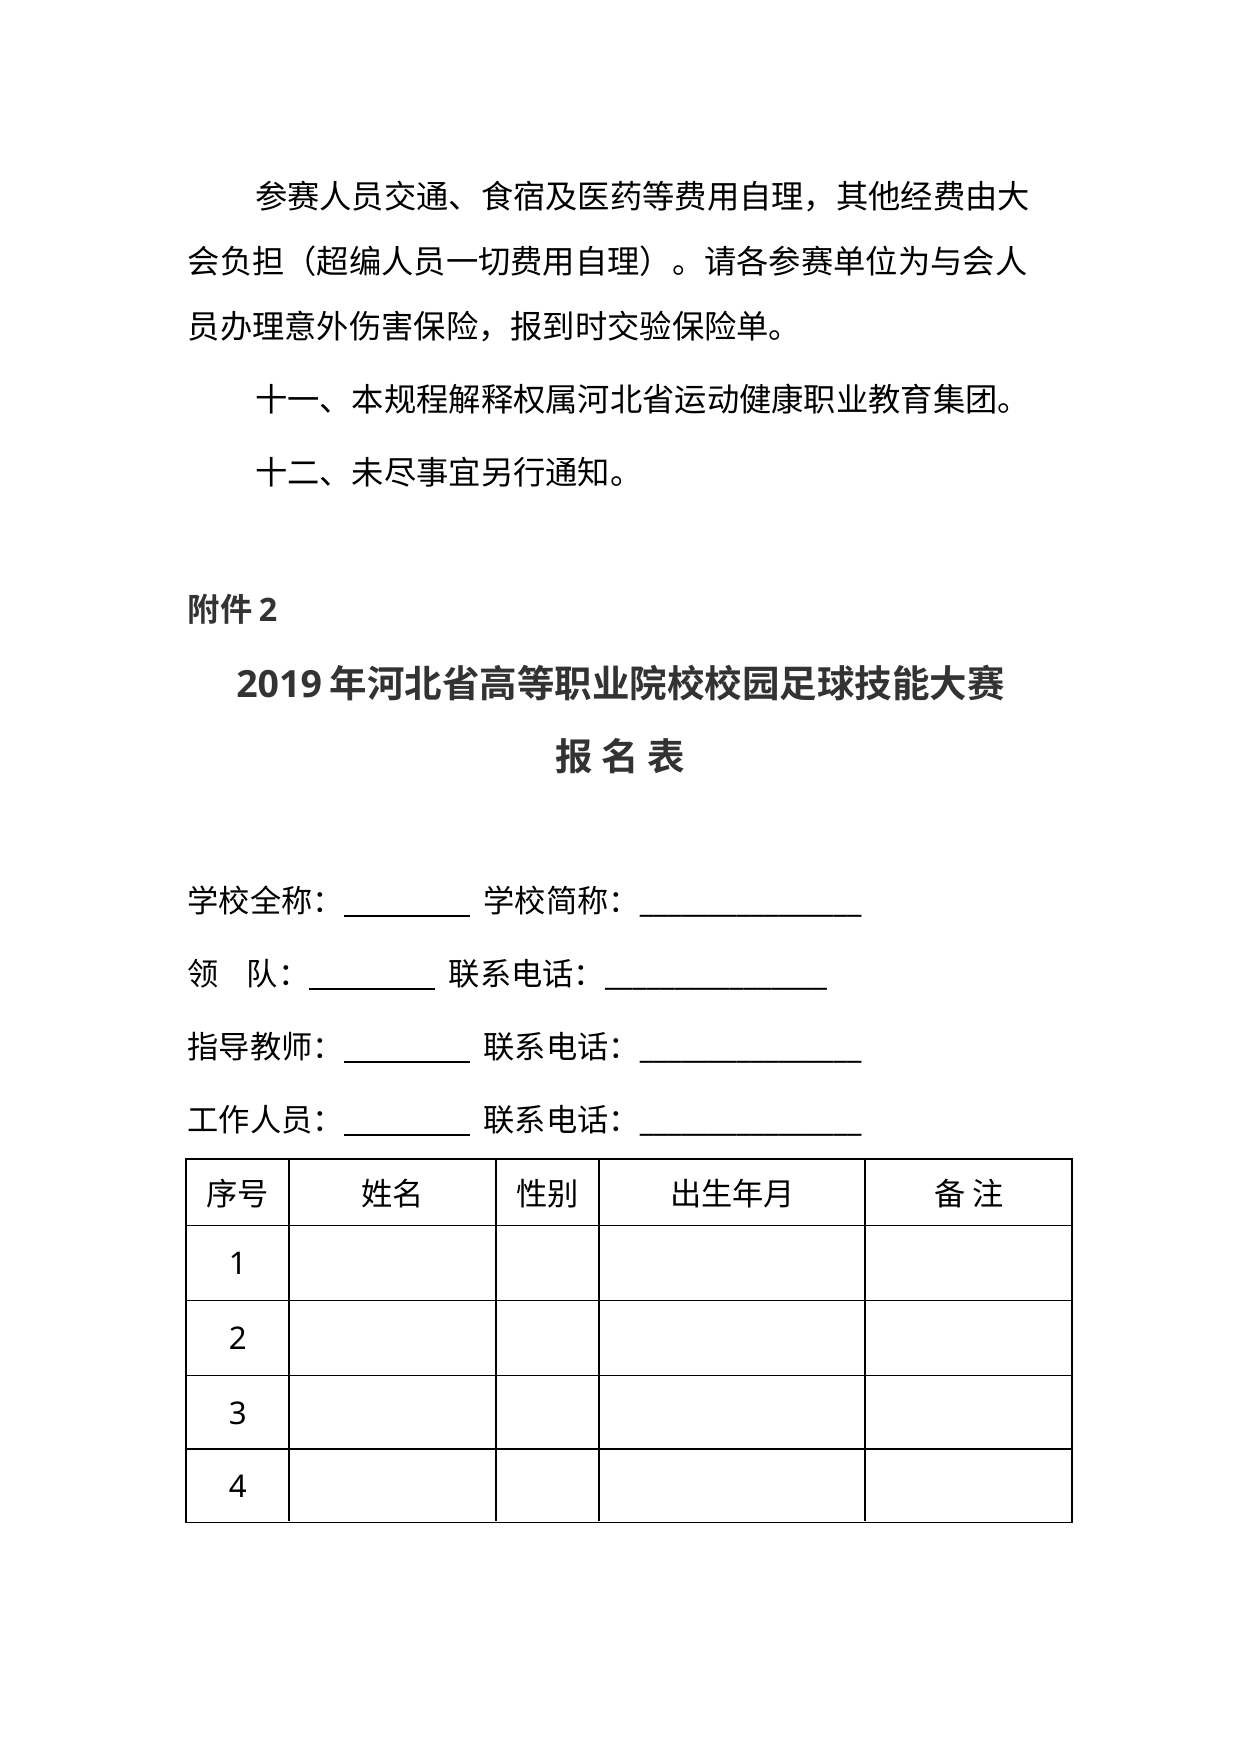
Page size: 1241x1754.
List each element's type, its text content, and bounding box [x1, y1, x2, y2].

table_cell [497, 1226, 598, 1299]
table_cell [600, 1301, 864, 1374]
table_cell 4 [187, 1450, 288, 1521]
text 参赛人员交通、食宿及医药等费用自理，其他经费由大会负担（超编人员一切费用自理）。请各参赛单位为与会人员办理意外伤害保险，报到时交验保险单。 [187, 162, 1053, 357]
table_header 序号 [187, 1160, 288, 1224]
text 十二、未尽事宜另行通知。 [187, 438, 1053, 503]
table_cell [866, 1376, 1071, 1448]
table_cell [290, 1450, 495, 1521]
table_cell [497, 1301, 598, 1374]
table_header 出生年月 [600, 1160, 864, 1224]
text 附件2 [187, 510, 1053, 640]
table_cell [290, 1376, 495, 1448]
table_cell [866, 1226, 1071, 1299]
table_header 备 注 [866, 1160, 1071, 1224]
table_cell [866, 1301, 1071, 1374]
table_cell [497, 1450, 598, 1521]
table_header 姓名 [290, 1160, 495, 1224]
table_cell 1 [187, 1226, 288, 1299]
table_cell [290, 1226, 495, 1299]
text 2019年河北省高等职业院校校园足球技能大赛 [187, 648, 1053, 713]
table_cell [600, 1450, 864, 1521]
text 指导教师： 联系电话：________________ [187, 1012, 1053, 1077]
table_cell [497, 1376, 598, 1448]
table_cell [600, 1376, 864, 1448]
table_cell [866, 1450, 1071, 1521]
table_header 性别 [497, 1160, 598, 1224]
text 工作人员： 联系电话：________________ [187, 1085, 1053, 1150]
table_cell [290, 1301, 495, 1374]
text 领 队： 联系电话：________________ [187, 939, 1053, 1004]
text 学校全称： 学校简称：________________ [187, 867, 1053, 932]
text 十一、本规程解释权属河北省运动健康职业教育集团。 [187, 365, 1053, 430]
table_cell 2 [187, 1301, 288, 1374]
table_cell 3 [187, 1376, 288, 1448]
table_cell [600, 1226, 864, 1299]
text 报 名 表 [187, 721, 1053, 786]
